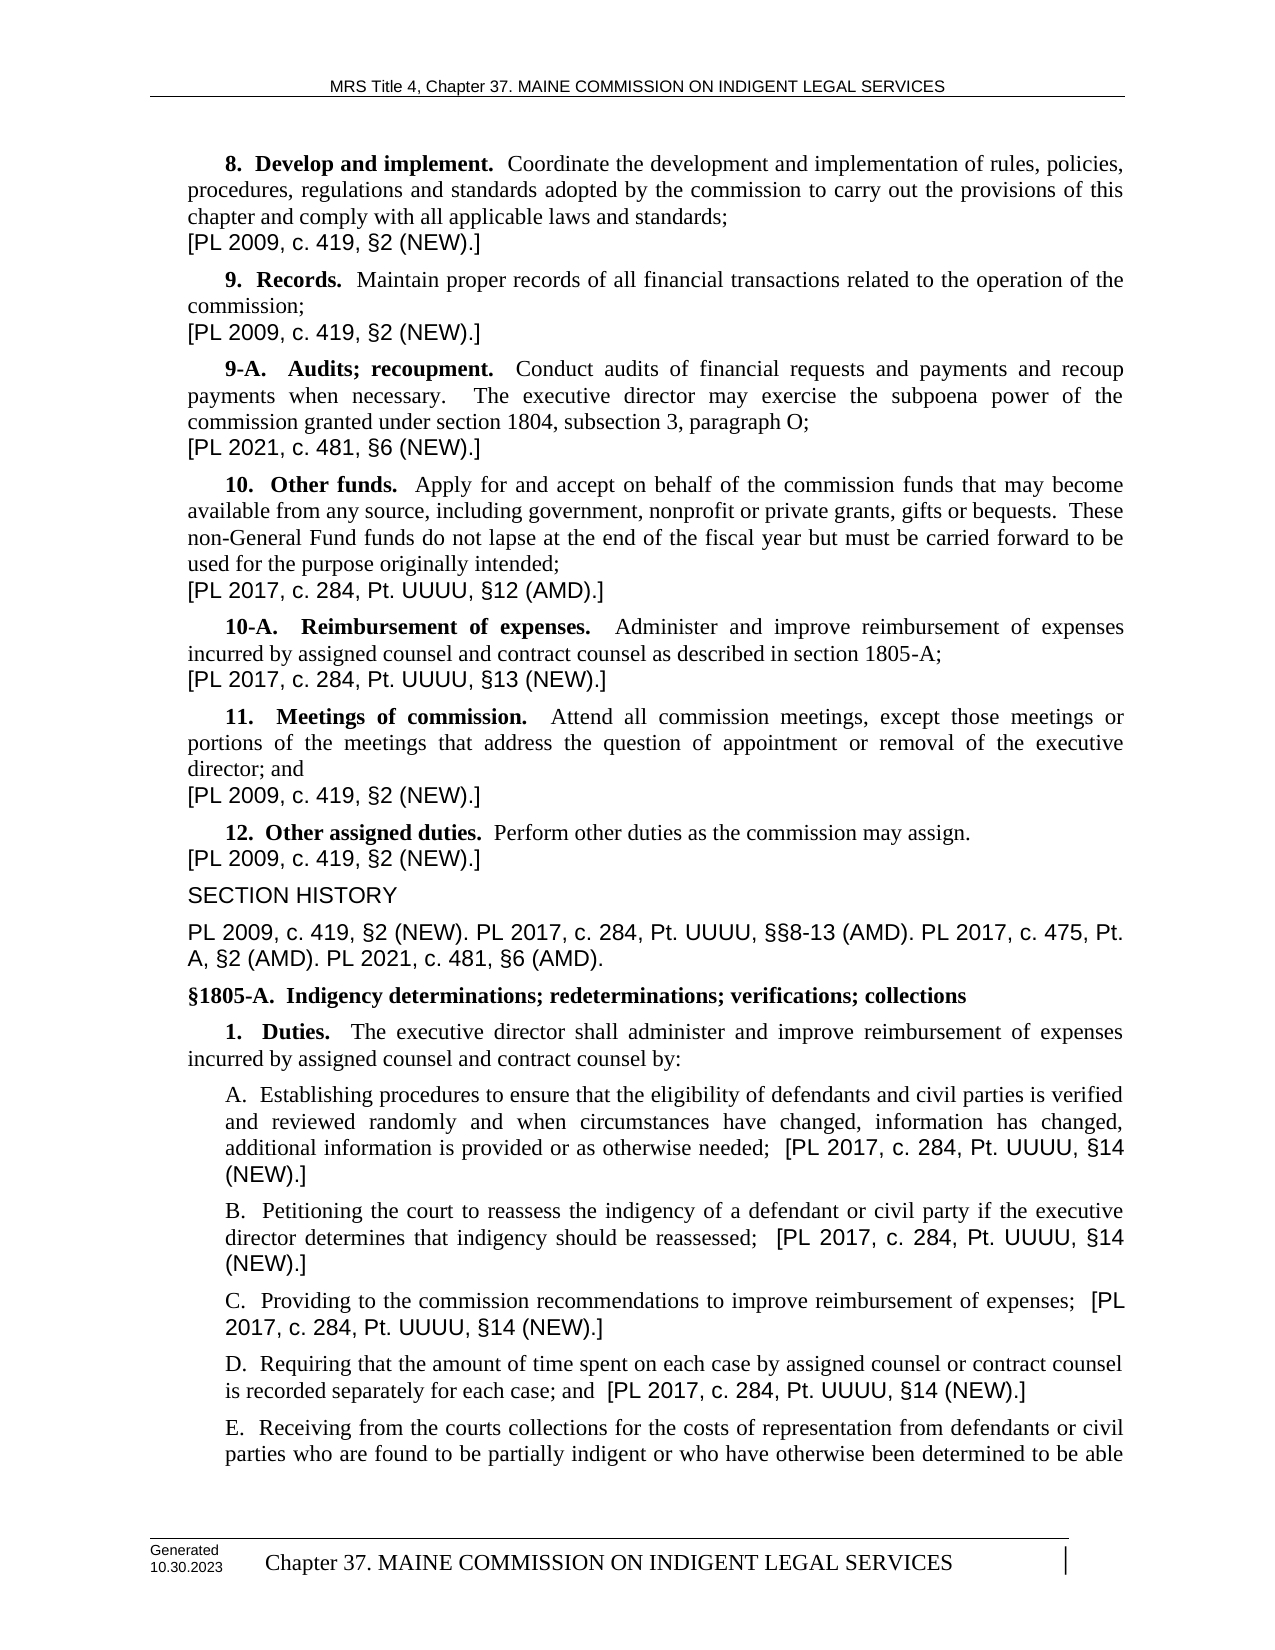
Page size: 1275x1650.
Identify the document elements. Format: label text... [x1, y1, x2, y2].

text 10. Other funds. Apply for and accept on behalf of the commission funds that may become available from any source, including government, nonprofit or private grants, gifts or bequests. These non-General Fund funds do not lapse at the end of the fiscal year but must be carried forward to be used for the purpose originally intended; [187, 471, 1125, 577]
text [PL 2009, c. 419, §2 (NEW).] [187, 318, 1125, 345]
text 9. Records. Maintain proper records of all financial transactions related to the operation of the commission; [187, 266, 1125, 318]
text 12. Other assigned duties. Perform other duties as the commission may assign. [187, 819, 1125, 845]
text D. Requiring that the amount of time spent on each case by assigned counsel or contract counsel is recorded separately for each case; and [PL 2017, c. 284, Pt. UUUU, §14 (NEW).] [225, 1350, 1125, 1403]
text 1. Duties. The executive director shall administer and improve reimbursement of expenses incurred by assigned counsel and contract counsel by: [187, 1018, 1125, 1071]
text 9-A. Audits; recoupment. Conduct audits of financial requests and payments and recoup payments when necessary. The executive director may exercise the subpoena power of the commission granted under section 1804, subsection 3, paragraph O; [187, 355, 1125, 434]
text [PL 2021, c. 481, §6 (NEW).] [187, 434, 1125, 461]
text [225, 1413, 1125, 1466]
text SECTION HISTORY [187, 882, 1125, 908]
text 11. Meetings of commission. Attend all commission meetings, except those meetings or portions of the meetings that address the question of appointment or removal of the executive director; and [187, 703, 1125, 782]
text PL 2009, c. 419, §2 (NEW). PL 2017, c. 284, Pt. UUUU, §§8-13 (AMD). PL 2017, c. 475, Pt. A, §2 (AMD). PL 2021, c. 481, §6 (AMD). [187, 918, 1125, 971]
text §1805-A. Indigency determinations; redeterminations; verifications; collections [187, 982, 1125, 1008]
text 8. Develop and implement. Coordinate the development and implementation of rules, policies, procedures, regulations and standards adopted by the commission to carry out the provisions of this chapter and comply with all applicable laws and standards; [187, 150, 1125, 229]
text C. Providing to the commission recommendations to improve reimbursement of expenses; [PL 2017, c. 284, Pt. UUUU, §14 (NEW).] [225, 1287, 1125, 1340]
text [PL 2017, c. 284, Pt. UUUU, §12 (AMD).] [187, 577, 1125, 603]
text A. Establishing procedures to ensure that the eligibility of defendants and civil parties is verified and reviewed randomly and when circumstances have changed, information has changed, additional information is provided or as otherwise needed; [PL 2017, c. 284, Pt. UUUU, §14 (NEW).] [225, 1082, 1125, 1187]
text [PL 2009, c. 419, §2 (NEW).] [187, 229, 1125, 255]
text [PL 2009, c. 419, §2 (NEW).] [187, 845, 1125, 871]
text [PL 2017, c. 284, Pt. UUUU, §13 (NEW).] [187, 666, 1125, 692]
text 10-A. Reimbursement of expenses. Administer and improve reimbursement of expenses incurred by assigned counsel and contract counsel as described in section 1805‑A; [187, 613, 1125, 666]
text [PL 2009, c. 419, §2 (NEW).] [187, 782, 1125, 808]
text B. Petitioning the court to reassess the indigency of a defendant or civil party if the executive director determines that indigency should be reassessed; [PL 2017, c. 284, Pt. UUUU, §14 (NEW).] [225, 1197, 1125, 1277]
